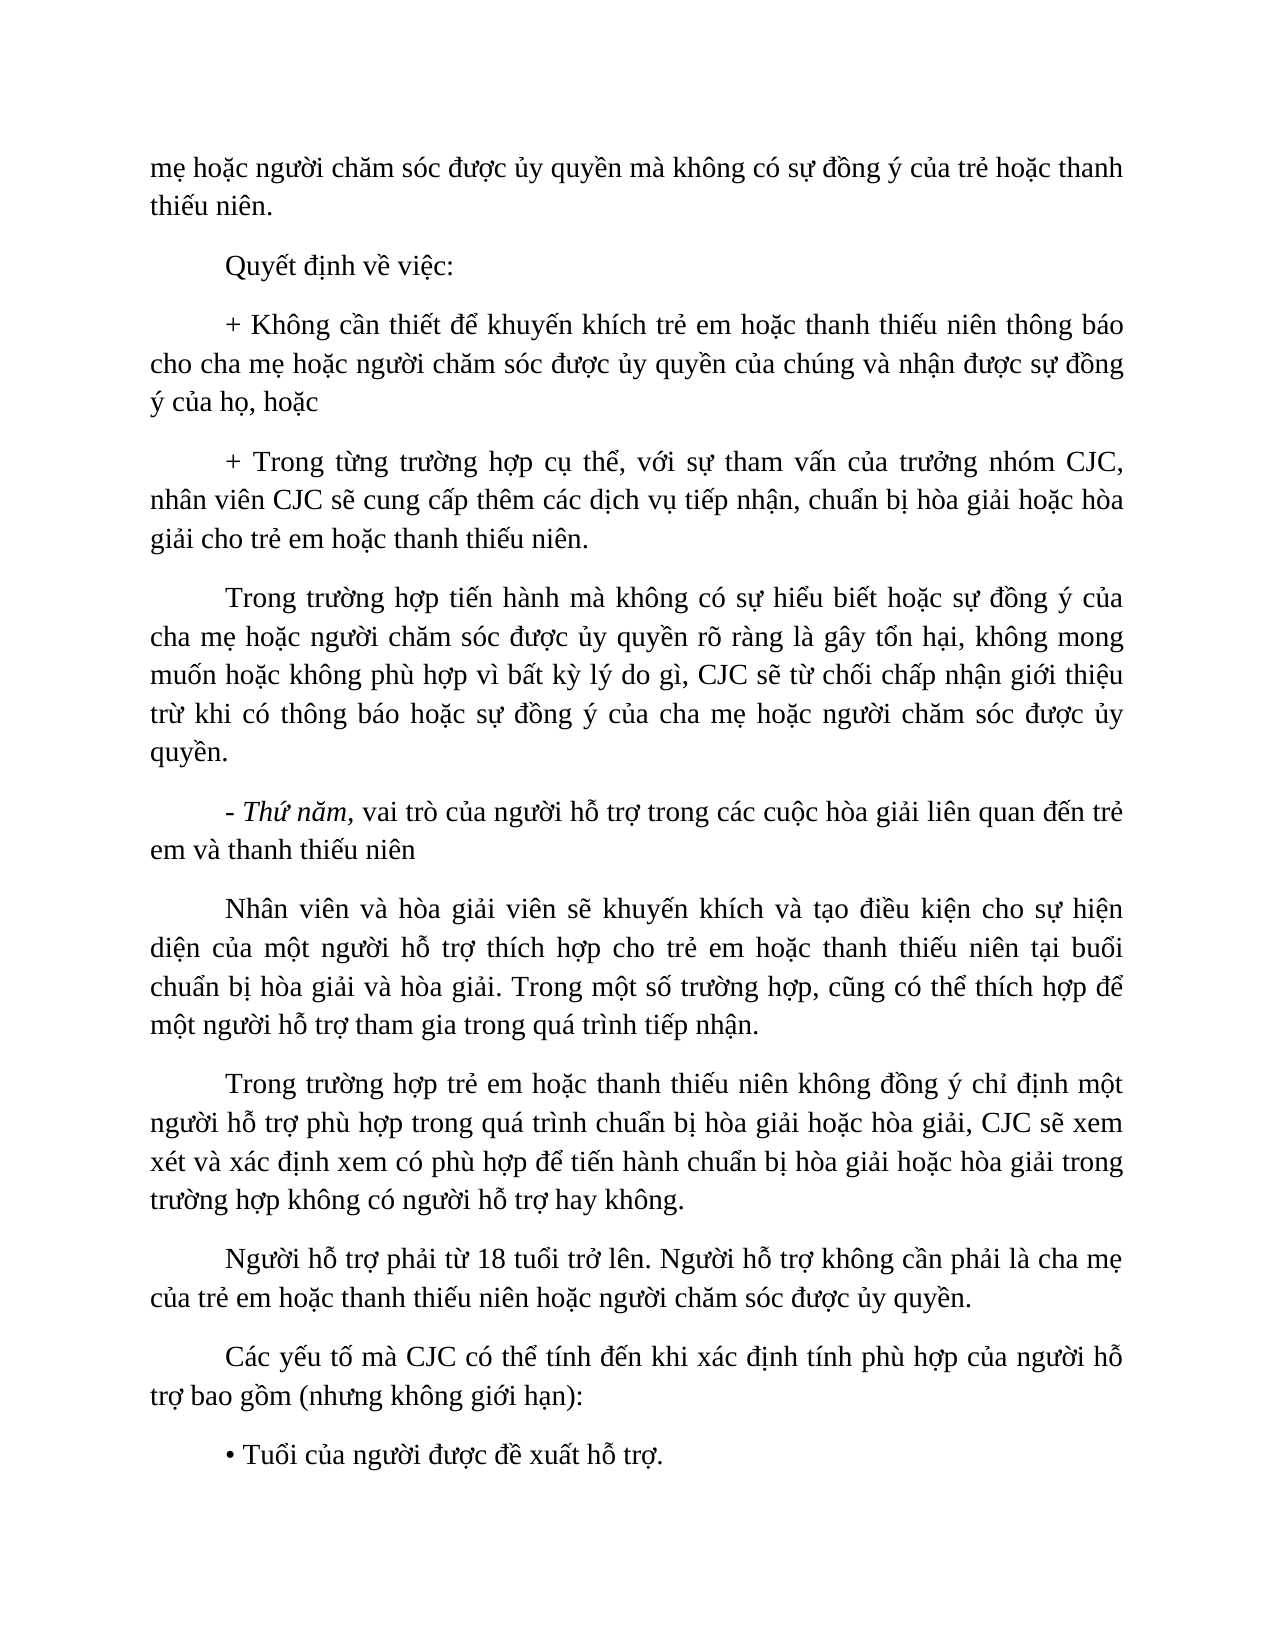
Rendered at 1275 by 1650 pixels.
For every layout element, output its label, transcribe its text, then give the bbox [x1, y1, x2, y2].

text • Tuổi của người được đề xuất hỗ trợ. [150, 1437, 1125, 1471]
text Trong trường hợp trẻ em hoặc thanh thiếu niên không đồng ý chỉ định một người hỗ trợ phù hợp trong quá trình chuẩn bị hòa giải hoặc hòa giải, CJC sẽ xem xét và xác định xem có phù hợp để tiến hành chuẩn bị hòa giải hoặc hòa giải trong trường hợp không có người hỗ trợ hay không. [150, 1067, 1125, 1216]
text Trong trường hợp tiến hành mà không có sự hiểu biết hoặc sự đồng ý của cha mẹ hoặc người chăm sóc được ủy quyền rõ ràng là gây tổn hại, không mong muốn hoặc không phù hợp vì bất kỳ lý do gì, CJC sẽ từ chối chấp nhận giới thiệu trừ khi có thông báo hoặc sự đồng ý của cha mẹ hoặc người chăm sóc được ủy quyền. [150, 580, 1125, 768]
text Quyết định về việc: [150, 248, 1125, 281]
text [150, 150, 1125, 222]
text - Thứ năm, vai trò của người hỗ trợ trong các cuộc hòa giải liên quan đến trẻ em và thanh thiếu niên [150, 794, 1125, 866]
text Người hỗ trợ phải từ 18 tuổi trở lên. Người hỗ trợ không cần phải là cha mẹ của trẻ em hoặc thanh thiếu niên hoặc người chăm sóc được ủy quyền. [150, 1242, 1125, 1314]
text Các yếu tố mà CJC có thể tính đến khi xác định tính phù hợp của người hỗ trợ bao gồm (nhưng không giới hạn): [150, 1339, 1125, 1412]
text Nhân viên và hòa giải viên sẽ khuyến khích và tạo điều kiện cho sự hiện diện của một người hỗ trợ thích hợp cho trẻ em hoặc thanh thiếu niên tại buổi chuẩn bị hòa giải và hòa giải. Trong một số trường hợp, cũng có thể thích hợp để một người hỗ trợ tham gia trong quá trình tiếp nhận. [150, 892, 1125, 1041]
text + Không cần thiết để khuyến khích trẻ em hoặc thanh thiếu niên thông báo cho cha mẹ hoặc người chăm sóc được ủy quyền của chúng và nhận được sự đồng ý của họ, hoặc [150, 307, 1125, 418]
text + Trong từng trường hợp cụ thể, với sự tham vấn của trưởng nhóm CJC, nhân viên CJC sẽ cung cấp thêm các dịch vụ tiếp nhận, chuẩn bị hòa giải hoặc hòa giải cho trẻ em hoặc thanh thiếu niên. [150, 444, 1125, 554]
